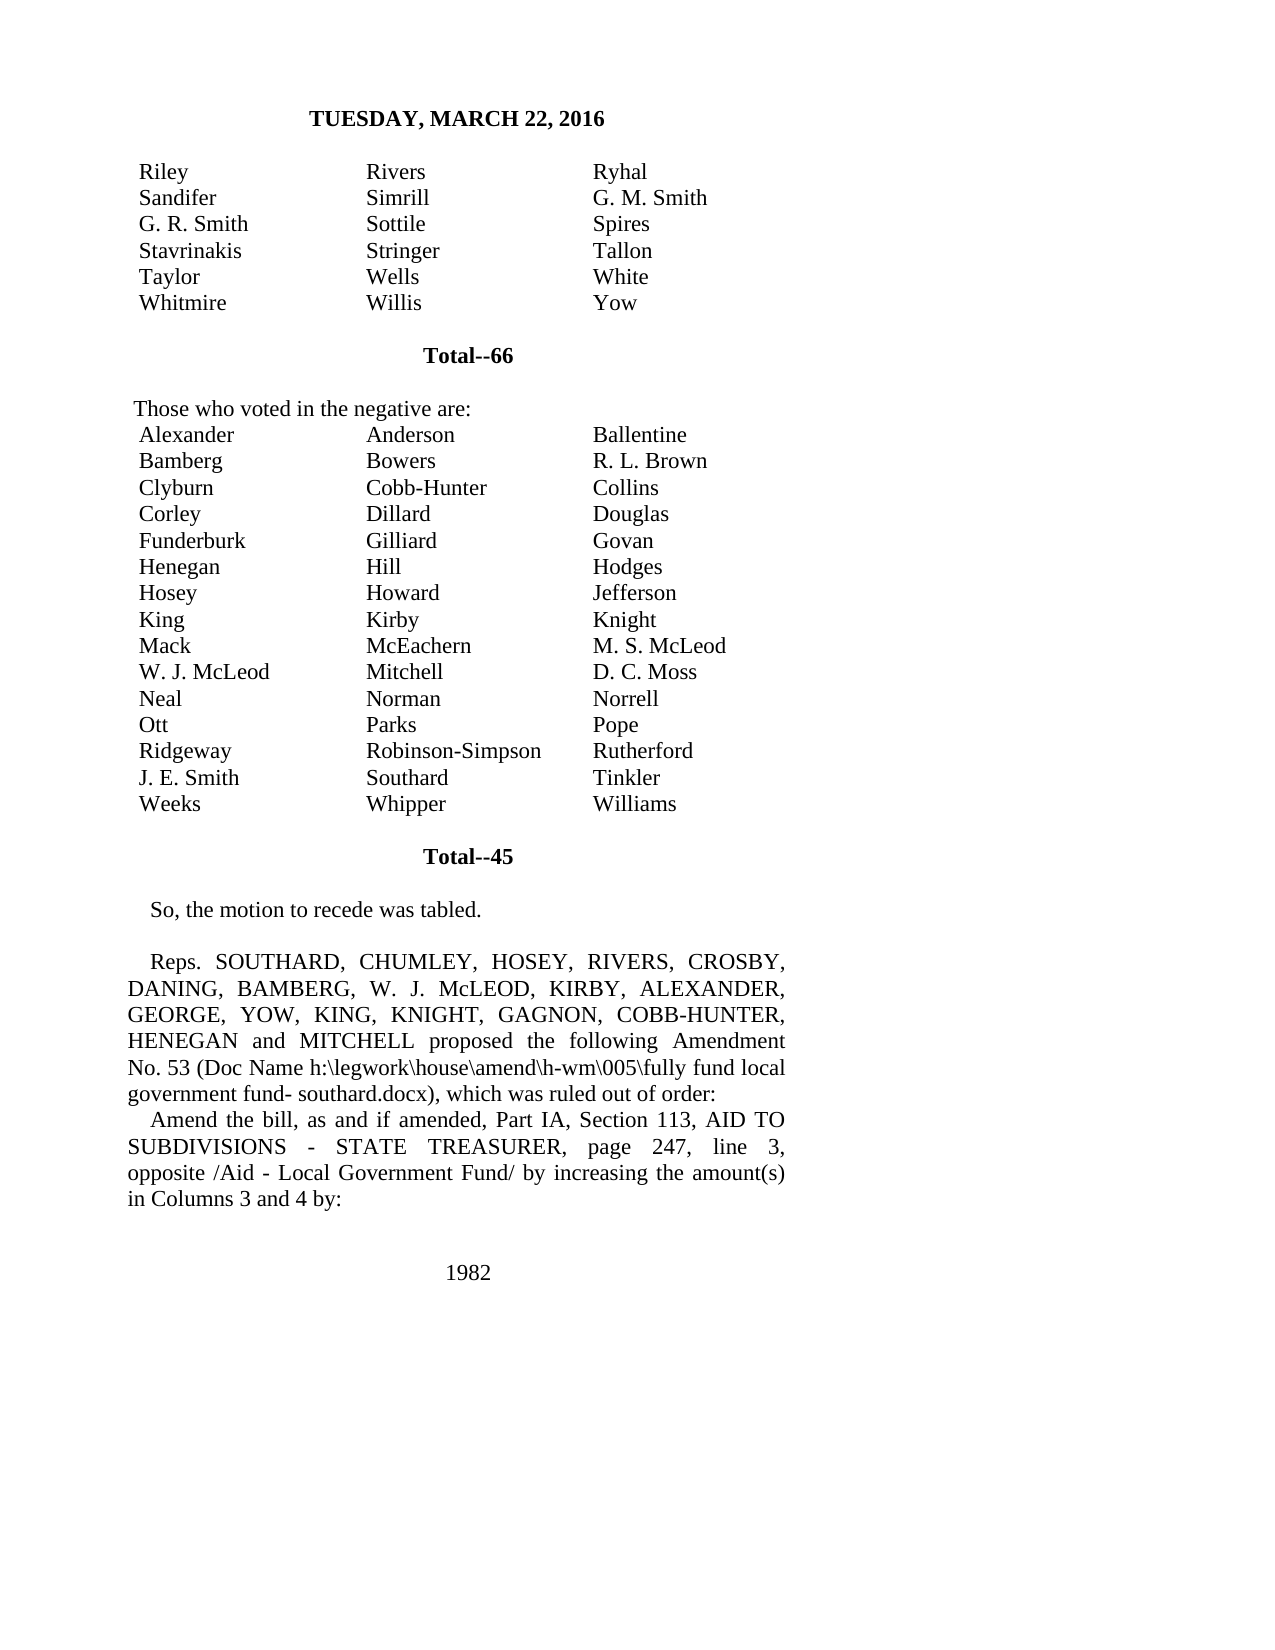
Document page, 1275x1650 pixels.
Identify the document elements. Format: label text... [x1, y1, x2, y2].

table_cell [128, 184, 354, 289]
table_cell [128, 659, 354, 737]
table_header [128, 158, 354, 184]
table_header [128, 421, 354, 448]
text Total--45 [127, 843, 786, 869]
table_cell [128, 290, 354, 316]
text So, the motion to recede was tabled. [127, 896, 786, 922]
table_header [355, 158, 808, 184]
text Those who voted in the negative are: [127, 395, 786, 421]
text Reps. SOUTHARD, CHUMLEY, HOSEY, RIVERS, CROSBY, DANING, BAMBERG, W. J. McLEOD, KIRBY, ALEXANDER, GEORGE, YOW, KING, KNIGHT, GAGNON, COBB-HUNTER, HENEGAN and MITCHELL proposed the following Amendment No. 53 (Doc Name h:\legwork\house\amend\h-wm\005\fully fund local government fund- southard.docx), which was ruled out of order: [127, 948, 786, 1106]
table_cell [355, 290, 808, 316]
text Total--66 [127, 342, 786, 368]
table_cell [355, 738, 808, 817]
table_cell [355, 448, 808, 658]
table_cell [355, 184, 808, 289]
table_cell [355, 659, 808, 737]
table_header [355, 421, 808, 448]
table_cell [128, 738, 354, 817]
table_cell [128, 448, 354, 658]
text Amend the bill, as and if amended, Part IA, Section 113, AID TO SUBDIVISIONS - STATE TREASURER, page 247, line 3, opposite /Aid - Local Government Fund/ by increasing the amount(s) in Columns 3 and 4 by: [127, 1106, 786, 1212]
